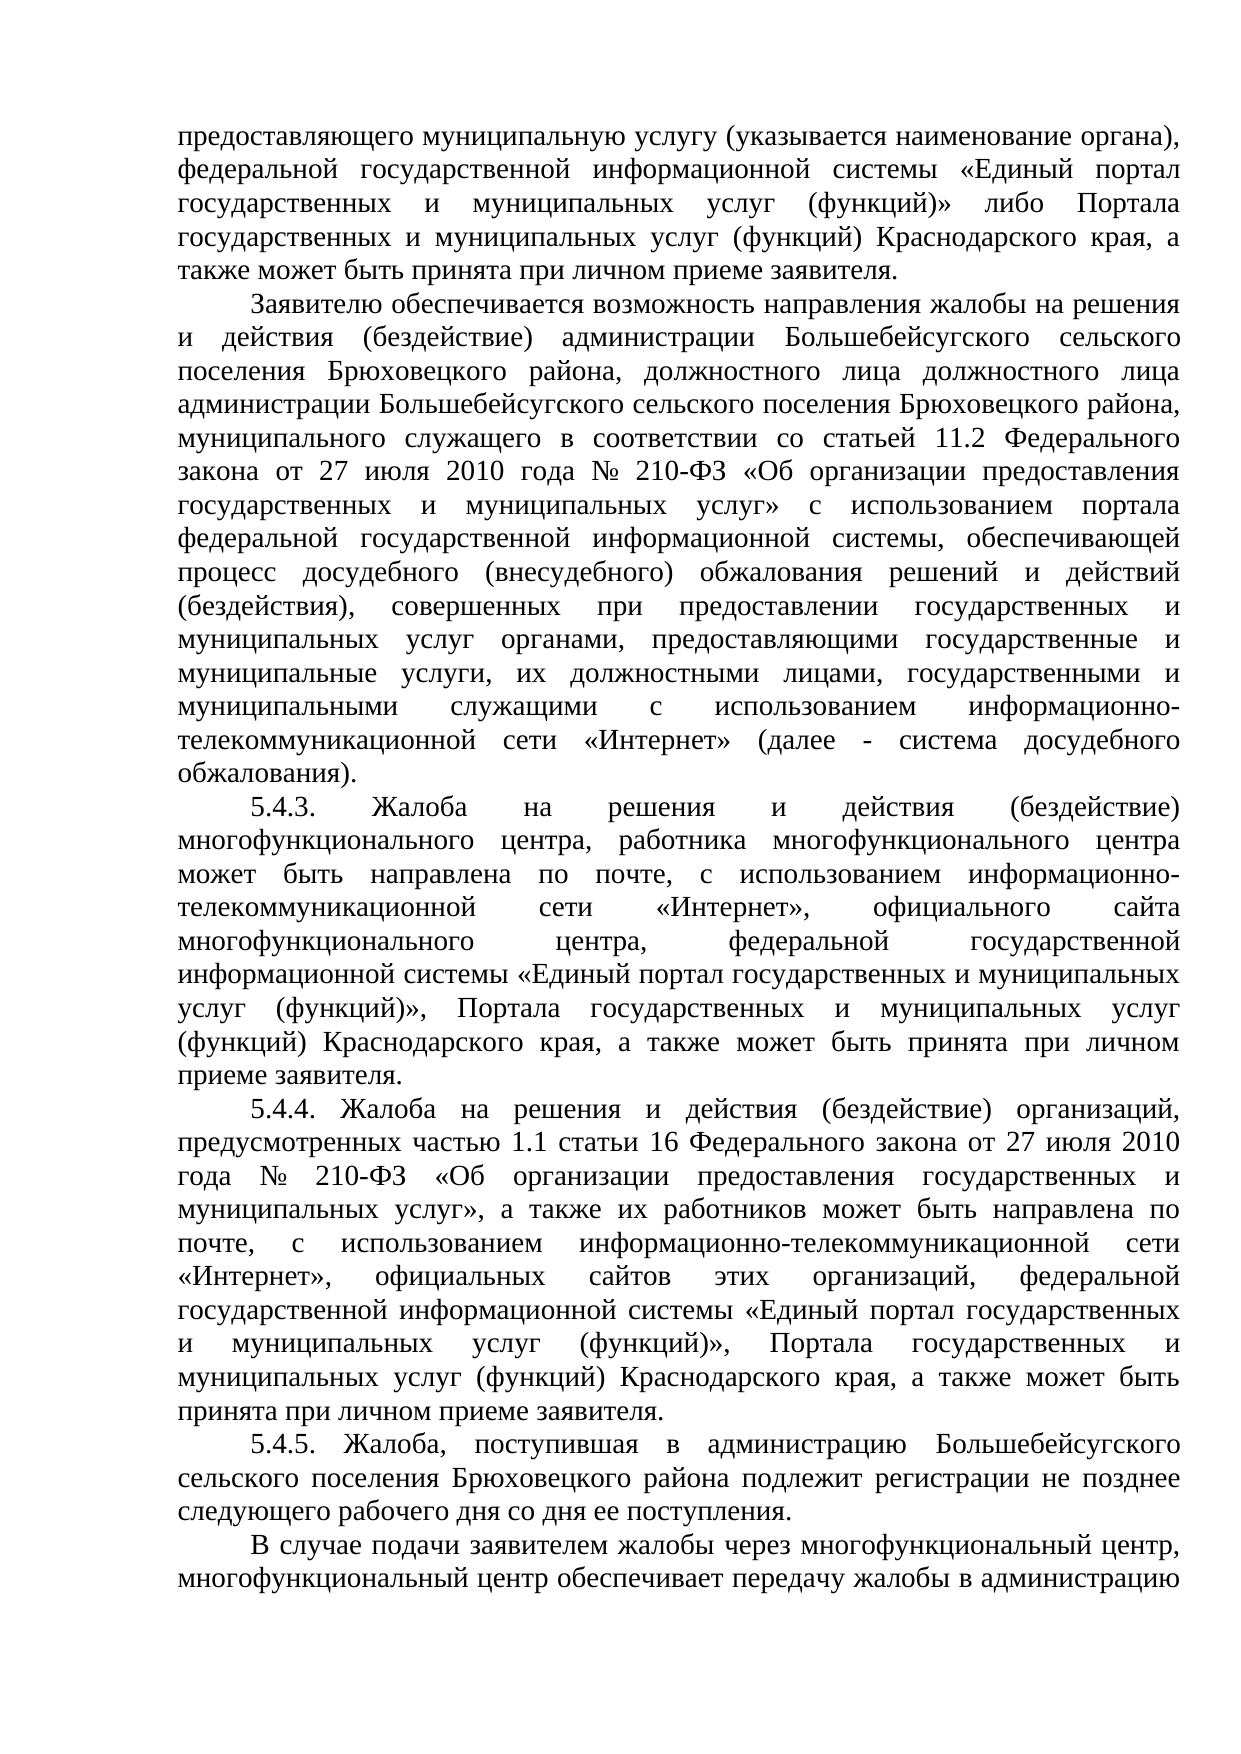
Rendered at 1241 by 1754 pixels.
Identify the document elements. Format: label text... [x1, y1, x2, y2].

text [177, 1527, 1181, 1594]
text 5.4.3. Жалоба на решения и действия (бездействие) многофункционального центра, работника многофункционального центра может быть направлена по почте, с использованием информационно-телекоммуникационной сети «Интернет», официального сайта многофункционального центра, федеральной государственной информационной системы «Единый портал государственных и муниципальных услуг (функций)», Портала государственных и муниципальных услуг (функций) Краснодарского края, а также может быть принята при личном приеме заявителя. [177, 789, 1181, 1091]
text Заявителю обеспечивается возможность направления жалобы на решения и действия (бездействие) администрации Большебейсугского сельского поселения Брюховецкого района, должностного лица должностного лица администрации Большебейсугского сельского поселения Брюховецкого района, муниципального служащего в соответствии со статьей 11.2 Федерального закона от 27 июля 2010 года № 210-ФЗ «Об организации предоставления государственных и муниципальных услуг» с использованием портала федеральной государственной информационной системы, обеспечивающей процесс досудебного (внесудебного) обжалования решений и действий (бездействия), совершенных при предоставлении государственных и муниципальных услуг органами, предоставляющими государственные и муниципальные услуги, их должностными лицами, государственными и муниципальными служащими с использованием информационно-телекоммуникационной сети «Интернет» (далее - система досудебного обжалования). [177, 286, 1181, 789]
text 5.4.5. Жалоба, поступившая в администрацию Большебейсугского сельского поселения Брюховецкого района подлежит регистрации не позднее следующего рабочего дня со дня ее поступления. [177, 1426, 1181, 1527]
text 5.4.4. Жалоба на решения и действия (бездействие) организаций, предусмотренных частью 1.1 статьи 16 Федерального закона от 27 июля 2010 года № 210-ФЗ «Об организации предоставления государственных и муниципальных услуг», а также их работников может быть направлена по почте, с использованием информационно-телекоммуникационной сети «Интернет», официальных сайтов этих организаций, федеральной государственной информационной системы «Единый портал государственных и муниципальных услуг (функций)», Портала государственных и муниципальных услуг (функций) Краснодарского края, а также может быть принята при личном приеме заявителя. [177, 1091, 1181, 1426]
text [177, 118, 1181, 286]
